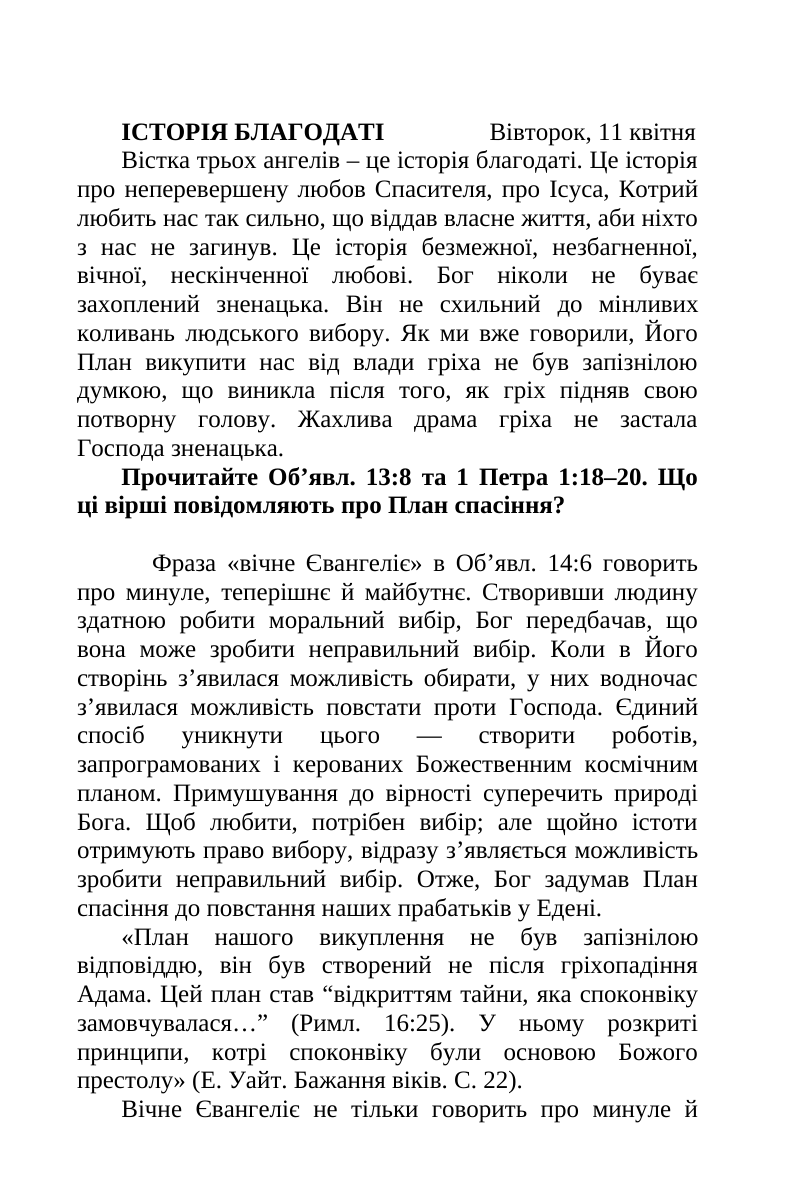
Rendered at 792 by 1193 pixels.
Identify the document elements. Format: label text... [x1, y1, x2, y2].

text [77, 1094, 698, 1123]
text Прочитайте Об’явл. 13:8 та 1 Петра 1:18–20. Що ці вірші повідомляють про План спасіння? [77, 462, 698, 519]
text Вістка трьох ангелів – це історія благодаті. Це історія про неперевершену любов Спасителя, про Ісуса, Котрий любить нас так сильно, що віддав власне життя, аби ніхто з нас не загинув. Це історія безмежної, незбагненної, вічної, нескінченної любові. Бог ніколи не буває захоплений зненацька. Він не схильний до мінливих коливань людського вибору. Як ми вже говорили, Його План викупити нас від влади гріха не був запізнілою думкою, що виникла після того, як гріх підняв свою потворну голову. Жахлива драма гріха не застала Господа зненацька. [77, 145, 698, 462]
text ІСТОРІЯ БЛАГОДАТІ Вівторок, 11 квітня [77, 117, 698, 145]
text Фраза «вічне Євангеліє» в Об’явл. 14:6 говорить про минуле, теперішнє й майбутнє. Створивши людину здатною робити моральний вибір, Бог передбачав, що вона може зробити неправильний вибір. Коли в Його створінь з’явилася можливість обирати, у них водночас з’явилася можливість повстати проти Господа. Єдиний спосіб уникнути цього — створити роботів, запрограмованих і керованих Божественним космічним планом. Примушування до вірності суперечить природі Бога. Щоб любити, потрібен вибір; але щойно істоти отримують право вибору, відразу з’являється можливість зробити неправильний вибір. Отже, Бог задумав План спасіння до повстання наших прабатьків у Едені. [77, 548, 698, 922]
text «План нашого викуплення не був запізнілою відповіддю, він був створений не після гріхопадіння Адама. Цей план став “відкриттям тайни, яка споконвіку замовчувалася…” (Римл. 16:25). У ньому розкриті принципи, котрі споконвіку були основою Божого престолу» (Е. Уайт. Бажання віків. С. 22). [77, 922, 698, 1094]
